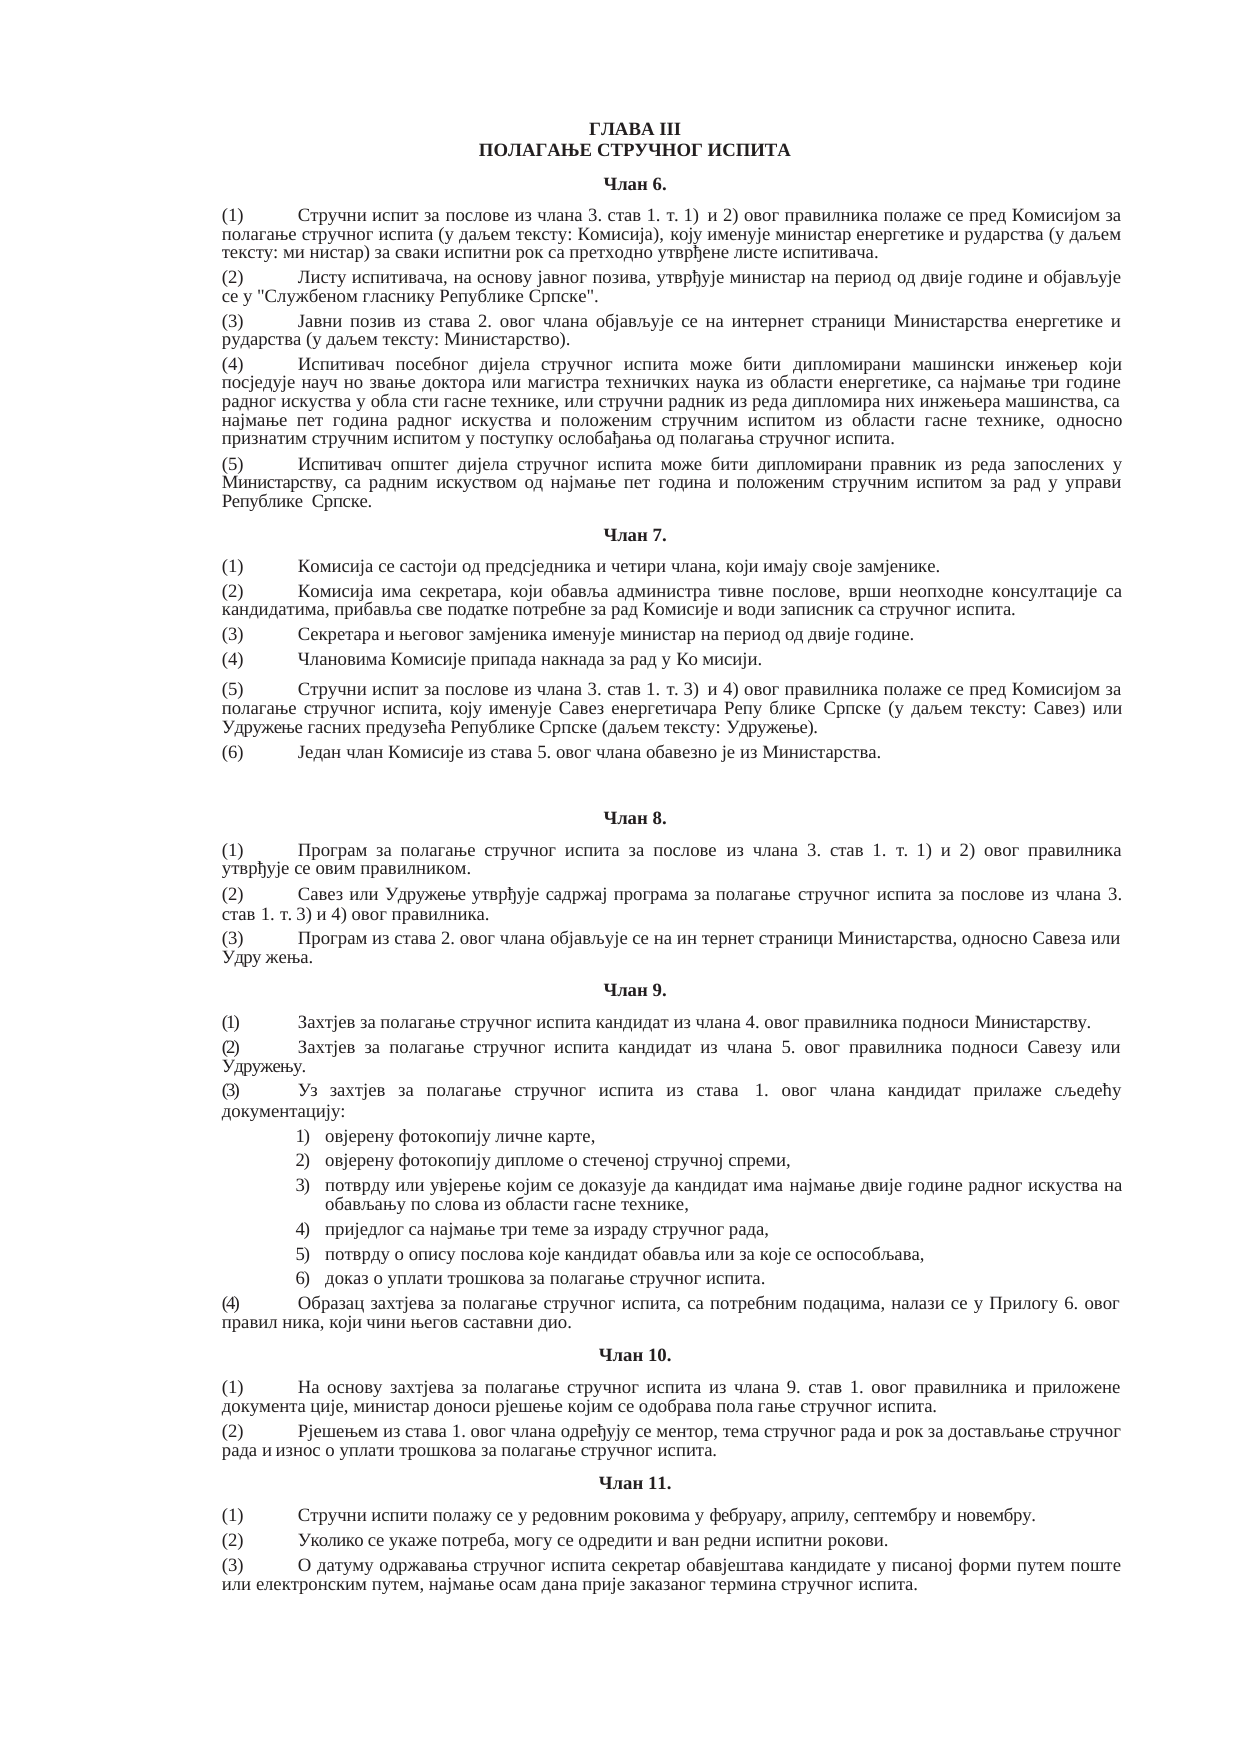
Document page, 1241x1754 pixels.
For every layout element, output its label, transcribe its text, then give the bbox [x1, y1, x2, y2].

list Секретара и његовог замјеника именује министар на период од двије године. [222, 626, 1122, 644]
list Члановима Комисије припада накнада за рад у Ко мисији. [222, 650, 1122, 669]
list Образац захтјева за полагање стручног испита, са потребним подацима, налази се у Прилогу 6. овог правил ника, који чини његов саставни дио. [222, 1294, 1122, 1332]
list доказ о уплати трошкова за полагање стручног испита. [295, 1268, 1122, 1289]
list Уколико се укаже потреба, могу се одредити и ван редни испитни рокови. [222, 1531, 1122, 1550]
list Програм из става 2. овог члана објављује се на ин тернет страници Министарства, односно Савеза или Удру жења. [222, 929, 1122, 967]
text Члан 10. [148, 1344, 1122, 1366]
list Захтјев за полагање стручног испита кандидат из члана 4. овог правилника подноси Министарству. [222, 1013, 1122, 1032]
text Члан 6. [148, 173, 1122, 194]
list Комисија се састоји од предсједника и четири члана, који имају своје замјенике. [222, 557, 1122, 576]
list потврду о опису послова које кандидат обавља или за које се оспособљава, [295, 1245, 1122, 1264]
list Стручни испити полажу се у редовним роковима у фебруару, априлу, септембру и новембру. [222, 1506, 1122, 1525]
list Један члан Комисије из става 5. овог члана обавезно је из Министарства. [222, 743, 1122, 763]
text Члан 11. [148, 1472, 1122, 1494]
text Члан 8. [148, 807, 1122, 828]
list Рјешењем из става 1. овог члана одређују се ментор, тема стручног рада и рок за достављање стручног рада и износ о уплати трошкова за полагање стручног испита. [222, 1422, 1122, 1460]
list Програм за полагање стручног испита за послове из члана 3. став 1. т. 1) и 2) овог правилника утврђује се овим правилником. [222, 841, 1122, 879]
list Листу испитивача, на основу јавног позива, утврђује министар на период од двије године и објављује се у "Службеном гласнику Републике Српске". [222, 269, 1122, 306]
list Јавни позив из става 2. овог члана објављује се на интернет страници Министарства енергетике и рударства (у даљем тексту: Министарство). [222, 312, 1122, 349]
list приједлог са најмање три теме за израду стручног рада, [295, 1221, 1122, 1239]
text Члан 7. [148, 523, 1122, 545]
list Комисија има секретара, који обавља администра тивне послове, врши неопходне консултације са кандидатима, прибавља све податке потребне за рад Комисије и води записник са стручног испита. [222, 582, 1122, 619]
list Испитивач посебног дијела стручног испита може бити дипломирани машински инжењер који посједује науч но звање доктора или магистра техничких наука из области енергетике, са најмање три године радног искуства у обла сти гасне технике, или стручни радник из реда дипломира них инжењера машинства, са најмање пет година радног искуства и положеним стручним испитом из области гасне технике, односно признатим стручним испитом у поступку ослобађања од полагања стручног испита. [222, 356, 1122, 449]
list Захтјев за полагање стручног испита кандидат из члана 5. овог правилника подноси Савезу или Удружењу. [222, 1038, 1122, 1076]
list овјерену фотокопију личне карте, [295, 1125, 1122, 1146]
list потврду или увјерење којим се доказује да кандидат има најмање двије године радног искуства на обављању по слова из области гасне технике, [295, 1177, 1122, 1214]
text Члан 9. [148, 979, 1122, 1001]
list Савез или Удружење утврђује садржај програма за полагање стручног испита за послове из члана 3. став 1. т. 3) и 4) овог правилника. [222, 885, 1122, 924]
list Уз захтјев за полагање стручног испита из става 1. овог члана кандидат прилаже сљедећу документацију: [222, 1080, 1122, 1121]
list О датуму одржавања стручног испита секретар обавјештава кандидате у писаној форми путем поште или електронским путем, најмање осам дана прије заказаног термина стручног испита. [222, 1556, 1122, 1594]
text ГЛАВА III [148, 118, 1122, 139]
text ПОЛАГАЊЕ СТРУЧНОГ ИСПИТА [148, 139, 1122, 161]
list На основу захтјева за полагање стручног испита из члана 9. став 1. овог правилника и приложене документа ције, министар доноси рјешење којим се одобрава пола гање стручног испита. [222, 1378, 1122, 1416]
list Испитивач општег дијела стручног испита може бити дипломирани правник из реда запослених у Министарству, са радним искуством од најмање пет година и положеним стручним испитом за рад у управи Републике Српске. [222, 456, 1122, 511]
list овјерену фотокопију дипломе о стеченој стручној спреми, [295, 1152, 1122, 1171]
list Стручни испит за послове из члана 3. став 1. т. 1) и 2) овог правилника полаже се пред Комисијом за полагање стручног испита (у даљем тексту: Комисија), коју именује министар енергетике и рударства (у даљем тексту: ми нистар) за сваки испитни рок са претходно утврђене листе испитивача. [222, 207, 1122, 263]
list Стручни испит за послове из члана 3. став 1. т. 3) и 4) овог правилника полаже се пред Комисијом за полагање стручног испита, коју именује Савез енергетичара Репу блике Српске (у даљем тексту: Савез) или Удружење гасних предузећа Републике Српске (даљем тексту: Удружење). [222, 680, 1122, 737]
